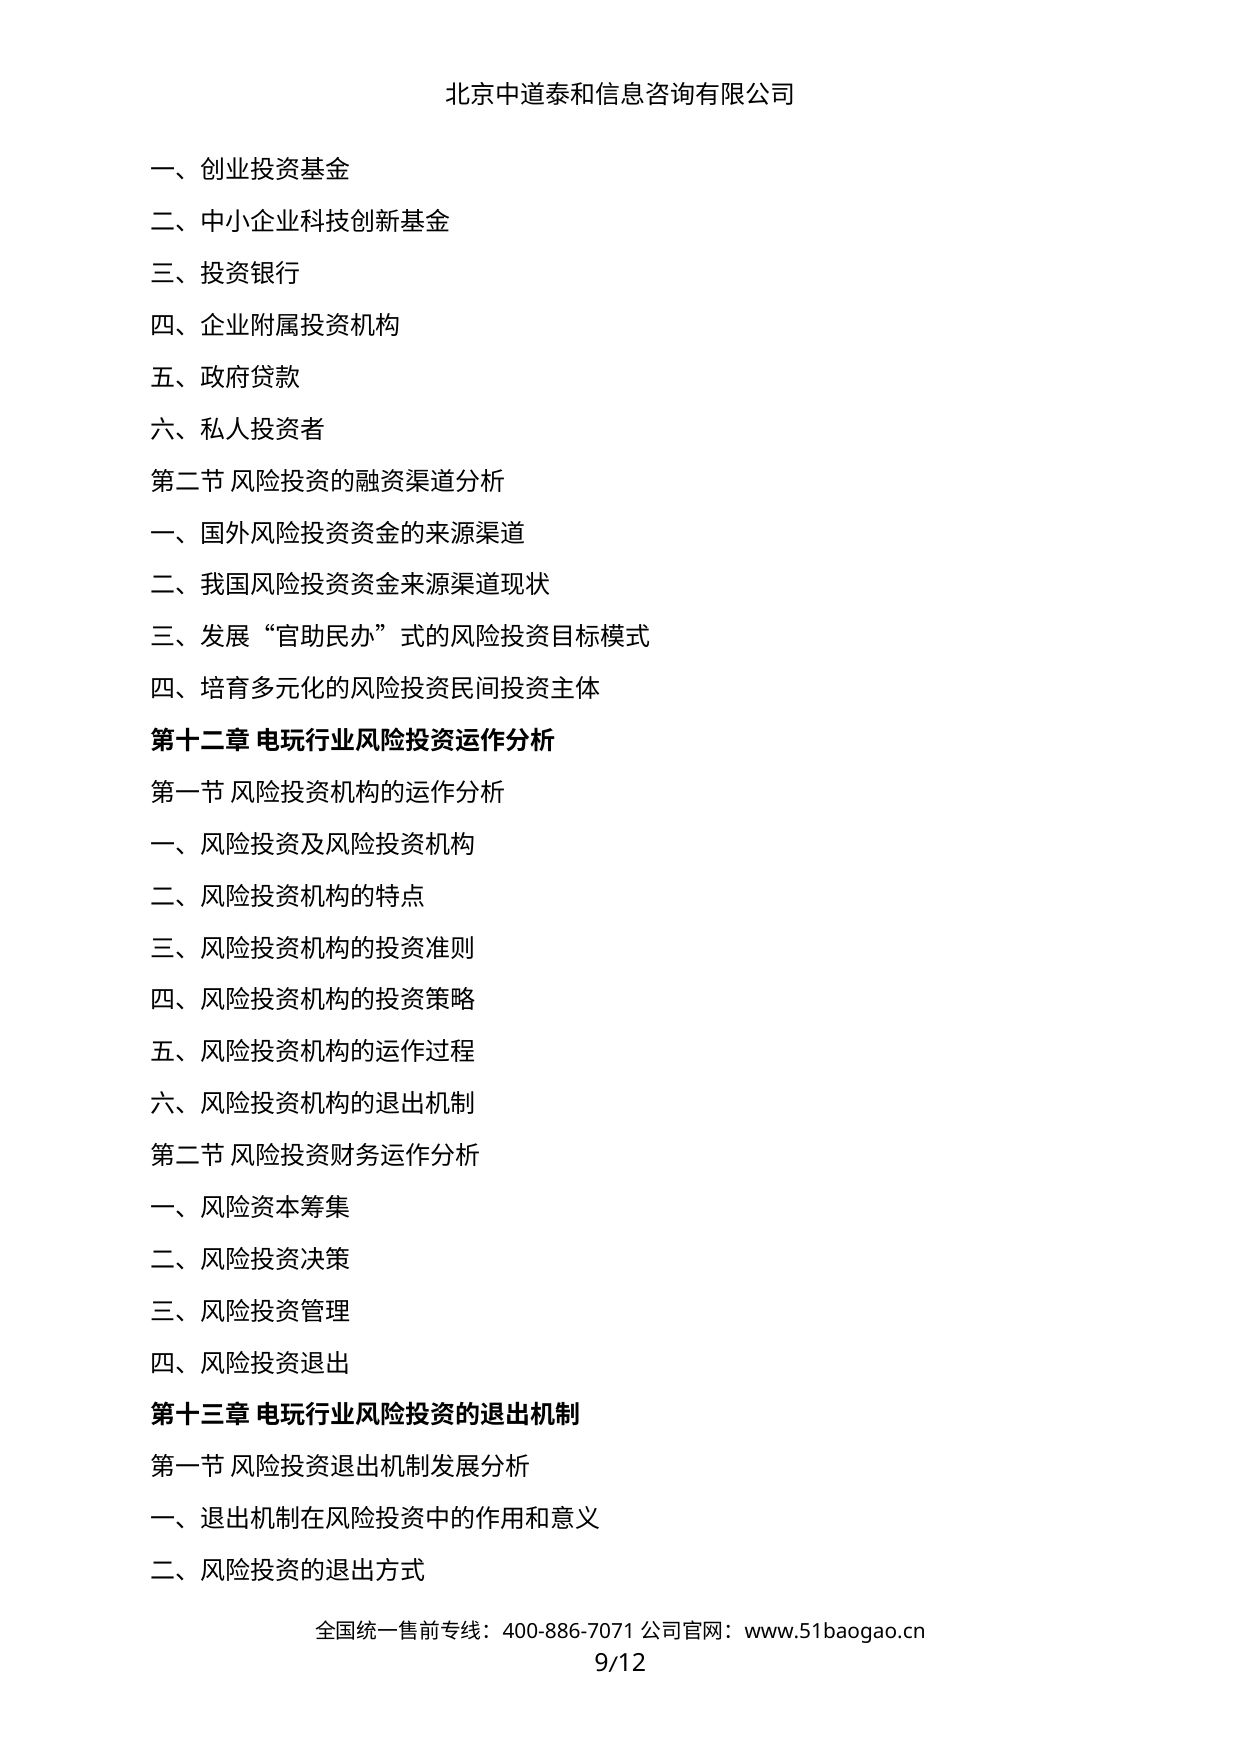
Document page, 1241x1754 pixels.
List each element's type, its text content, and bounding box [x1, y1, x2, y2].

text 一、退出机制在风险投资中的作用和意义 [150, 1499, 1090, 1535]
text 四、风险投资机构的投资策略 [150, 980, 1090, 1016]
text 三、发展“官助民办”式的风险投资目标模式 [150, 617, 1090, 653]
text 二、风险投资的退出方式 [150, 1551, 1090, 1587]
text 六、私人投资者 [150, 409, 1090, 446]
text 二、中小企业科技创新基金 [150, 202, 1090, 238]
text 五、风险投资机构的运作过程 [150, 1032, 1090, 1068]
text 第二节 风险投资财务运作分析 [150, 1136, 1090, 1172]
text 第一节 风险投资机构的运作分析 [150, 772, 1090, 809]
text 六、风险投资机构的退出机制 [150, 1084, 1090, 1120]
text 五、政府贷款 [150, 357, 1090, 394]
text 四、企业附属投资机构 [150, 306, 1090, 342]
text 第二节 风险投资的融资渠道分析 [150, 461, 1090, 497]
text 四、培育多元化的风险投资民间投资主体 [150, 669, 1090, 705]
text 三、投资银行 [150, 254, 1090, 290]
text 一、国外风险投资资金的来源渠道 [150, 513, 1090, 549]
text 三、风险投资管理 [150, 1291, 1090, 1327]
text 一、创业投资基金 [150, 150, 1090, 186]
text 一、风险资本筹集 [150, 1187, 1090, 1224]
text 二、风险投资决策 [150, 1239, 1090, 1276]
text 四、风险投资退出 [150, 1343, 1090, 1379]
text 第十三章 电玩行业风险投资的退出机制 [150, 1395, 1090, 1431]
text 第一节 风险投资退出机制发展分析 [150, 1447, 1090, 1483]
text 一、风险投资及风险投资机构 [150, 824, 1090, 861]
text 三、风险投资机构的投资准则 [150, 928, 1090, 964]
text 二、我国风险投资资金来源渠道现状 [150, 565, 1090, 601]
text 第十二章 电玩行业风险投资运作分析 [150, 721, 1090, 757]
text 二、风险投资机构的特点 [150, 876, 1090, 912]
